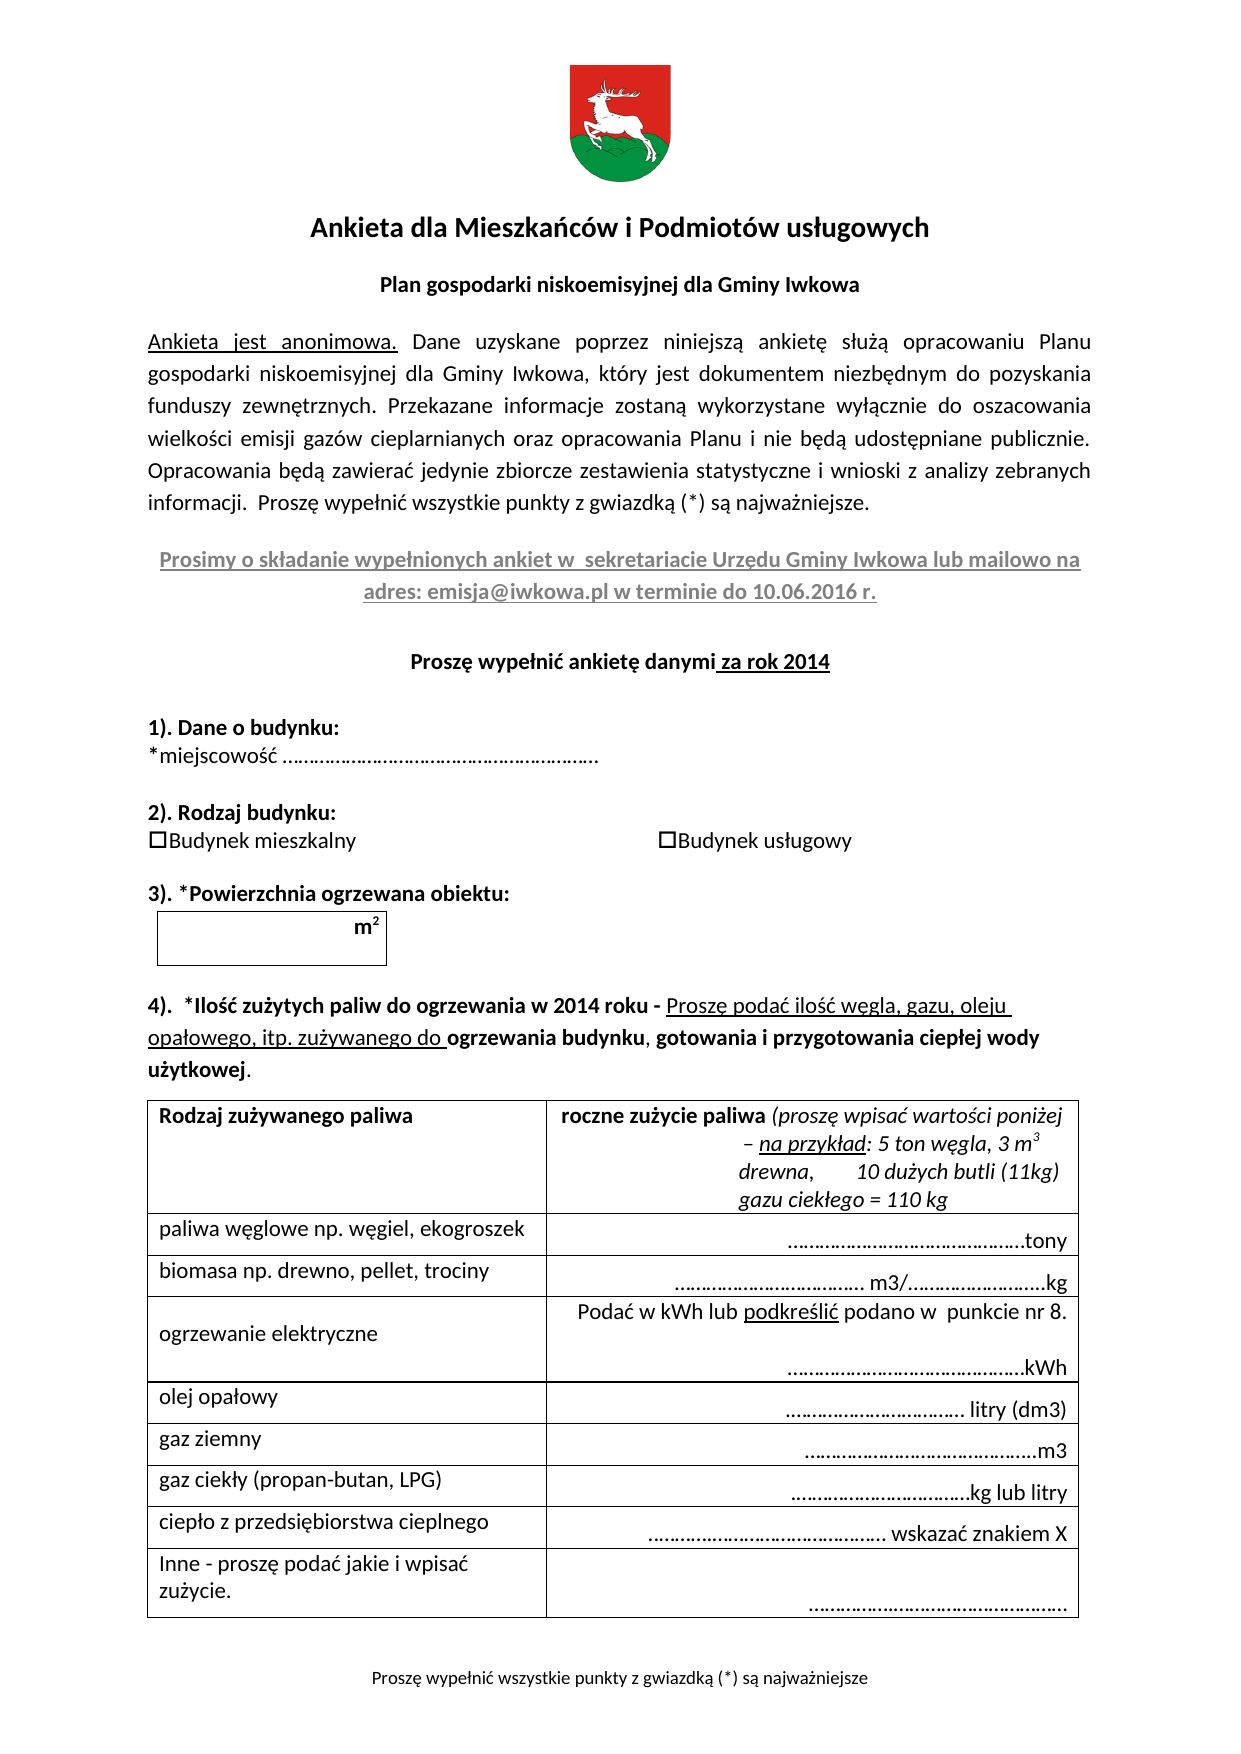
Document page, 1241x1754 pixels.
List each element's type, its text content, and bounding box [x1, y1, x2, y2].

table_cell ..……….…………………………… wskazać znakiem X [547, 1507, 1078, 1548]
table_cell ciepło z przedsiębiorstwa cieplnego [148, 1507, 546, 1548]
picture [569, 65, 671, 182]
table_cell ……………………………………..m3 [547, 1424, 1078, 1464]
table_cell olej opałowy [148, 1383, 546, 1423]
text Budynek mieszkalny [148, 826, 583, 854]
text Ankieta dla Mieszkańców i Podmiotów usługowych [148, 209, 1092, 245]
text 3). *Powierzchnia ogrzewana obiektu: [148, 879, 1092, 907]
table_cell Inne - proszę podać jakie i wpisać zużycie. [148, 1549, 546, 1617]
table_cell .……………………………kg lub litry [547, 1466, 1078, 1506]
table_cell Podać w kWh lub podkreślić podano w punkcie nr 8. ………………………………………kWh [547, 1297, 1078, 1381]
table_cell …………….…………………………… [547, 1549, 1078, 1617]
table_cell ogrzewanie elektryczne [148, 1297, 546, 1381]
table_cell gaz ciekły (propan-butan, LPG) [148, 1466, 546, 1506]
table_header roczne zużycie paliwa (proszę wpisać wartości poniżej – na przykład: 5 ton węgla, 3 m3 drewna, 10 dużych butli (11kg) gazu ciekłego = 110 kg [547, 1101, 1078, 1213]
table_cell paliwa węglowe np. węgiel, ekogroszek [148, 1214, 546, 1255]
table_cell ………………………………………tony [547, 1214, 1078, 1255]
text Proszę wypełnić ankietę danymi za rok 2014 [148, 647, 1092, 675]
table_cell .…………………………… litry (dm3) [547, 1383, 1078, 1423]
text 1). Dane o budynku: [148, 713, 1092, 741]
text Budynek usługowy [657, 826, 1092, 854]
text Ankieta jest anonimowa. Dane uzyskane poprzez niniejszą ankietę służą opracowaniu Planu gospodarki niskoemisyjnej dla Gminy Iwkowa, który jest dokumentem niezbędnym do pozyskania funduszy zewnętrznych. Przekazane informacje zostaną wykorzystane wyłącznie do oszacowania wielkości emisji gazów cieplarnianych oraz opracowania Planu i nie będą udostępniane publicznie. Opracowania będą zawierać jedynie zbiorcze zestawienia statystyczne i wnioski z analizy zebranych informacji. Proszę wypełnić wszystkie punkty z gwiazdką (*) są najważniejsze. [148, 327, 1092, 516]
text 4). *Ilość zużytych paliw do ogrzewania w 2014 roku - Proszę podać ilość węgla, gazu, oleju opałowego, itp. zużywanego do ogrzewania budynku, gotowania i przygotowania ciepłej wody użytkowej. [148, 991, 1092, 1083]
table_cell ……………………………… m3/……………………..kg [547, 1256, 1078, 1296]
text *miejscowość …………………………………………………… [148, 741, 1092, 769]
text Prosimy o składanie wypełnionych ankiet w sekretariacie Urzędu Gminy Iwkowa lub mailowo na adres: emisja@iwkowa.pl w terminie do 10.06.2016 r. [148, 545, 1092, 606]
table_cell gaz ziemny [148, 1424, 546, 1464]
text 2). Rodzaj budynku: [148, 798, 1092, 826]
table_header Rodzaj zużywanego paliwa [148, 1101, 546, 1213]
table_cell biomasa np. drewno, pellet, trociny [148, 1256, 546, 1296]
text Plan gospodarki niskoemisyjnej dla Gminy Iwkowa [148, 270, 1092, 298]
table_header m2 [158, 912, 386, 965]
